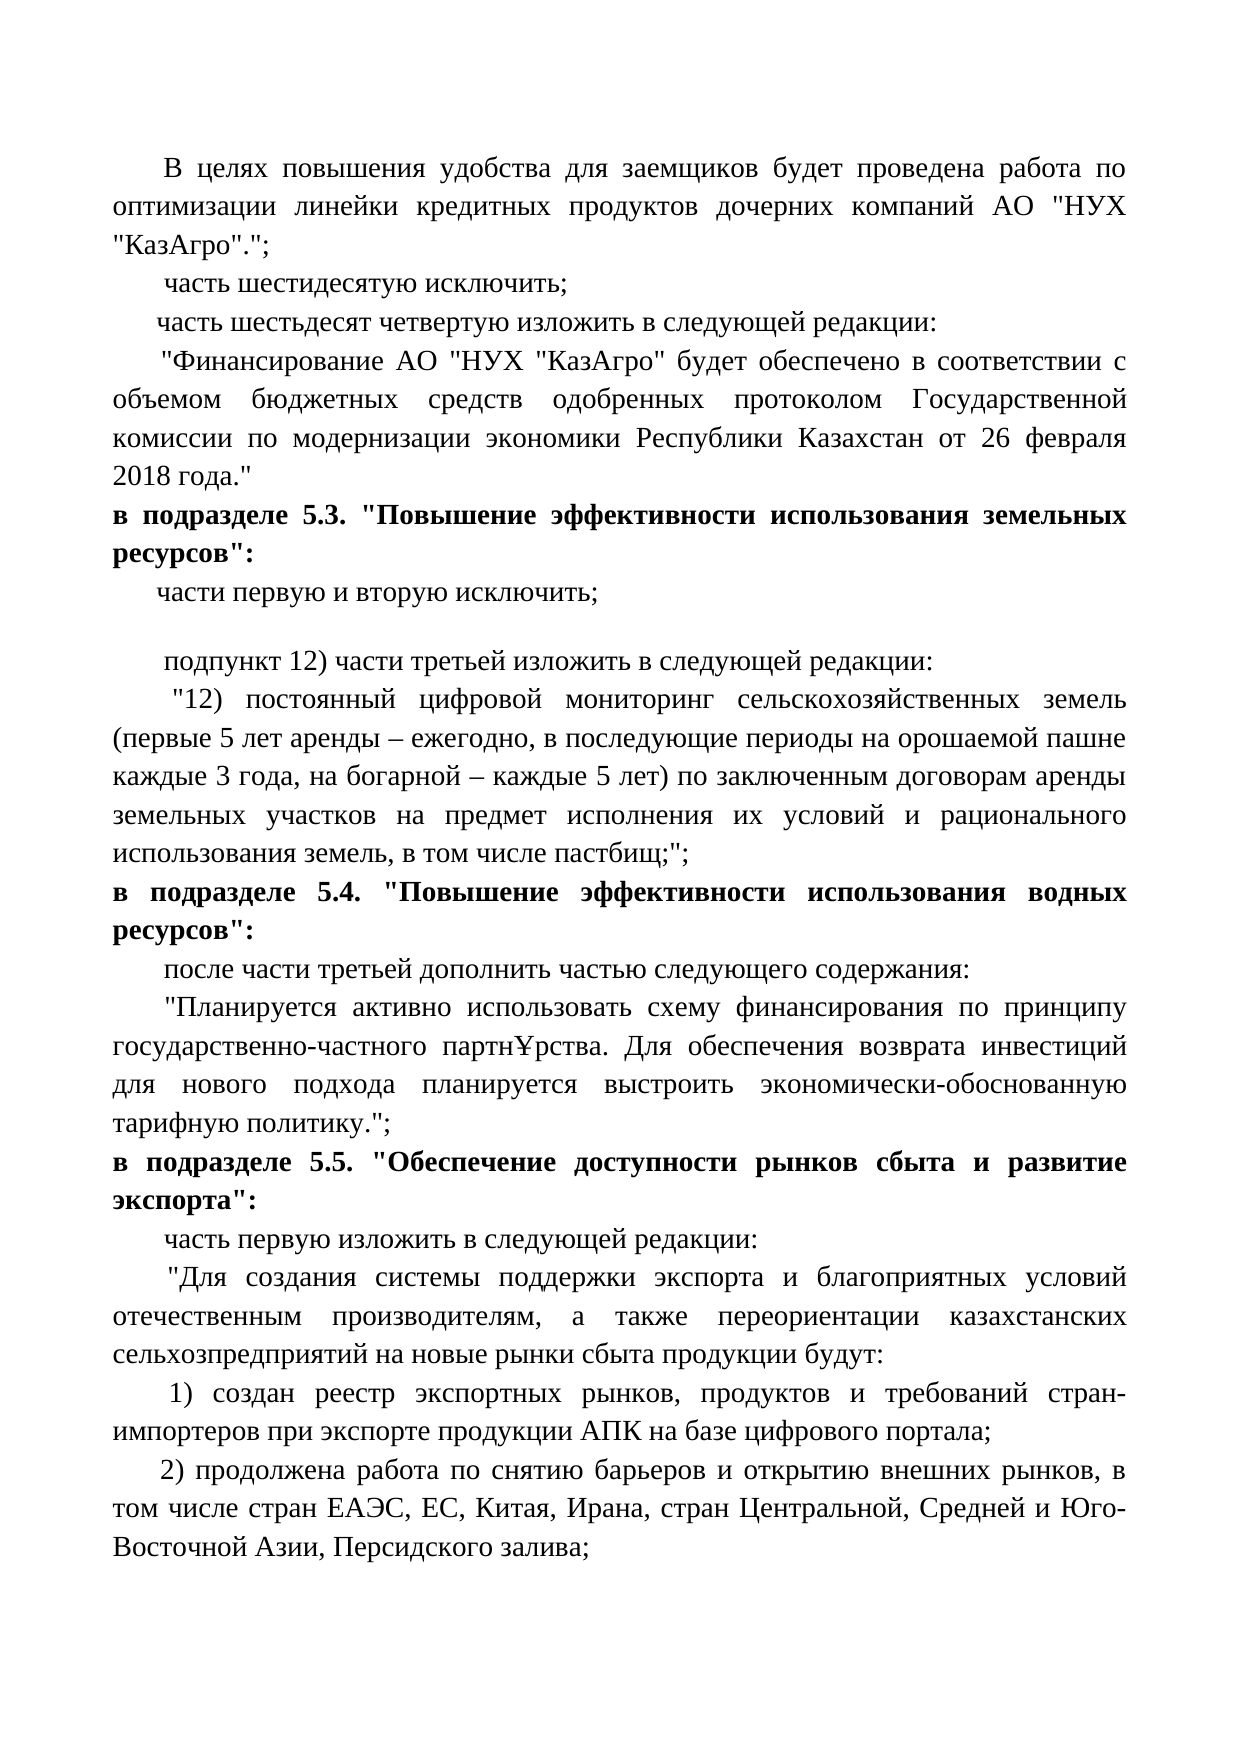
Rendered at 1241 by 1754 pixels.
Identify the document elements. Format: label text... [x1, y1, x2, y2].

text "Планируется активно использовать схему финансирования по принципу государственно-частного партнҰрства. Для обеспечения возврата инвестиций для нового подхода планируется выстроить экономически-обоснованную тарифную политику."; [112, 989, 1128, 1139]
text 1) создан реестр экспортных рынков, продуктов и требований стран-импортеров при экспорте продукции АПК на базе цифрового портала; [112, 1375, 1128, 1447]
text "Финансирование АО "НУХ "КазАгро" будет обеспечено в соответствии с объемом бюджетных средств одобренных протоколом Государственной комиссии по модернизации экономики Республики Казахстан от 26 февраля 2018 года." [112, 343, 1128, 492]
text подпункт 12) части третьей изложить в следующей редакции: [112, 643, 1128, 676]
text часть первую изложить в следующей редакции: [112, 1221, 1128, 1254]
text 2) продолжена работа по снятию барьеров и открытию внешних рынков, в том числе стран ЕАЭС, ЕС, Китая, Ирана, стран Центральной, Средней и Юго-Восточной Азии, Персидского залива; [112, 1452, 1128, 1563]
text после части третьей дополнить частью следующего содержания: [112, 951, 1128, 984]
text в подразделе 5.4. "Повышение эффективности использования водных ресурсов": [112, 874, 1128, 946]
text часть шестьдесят четвертую изложить в следующей редакции: [112, 304, 1128, 338]
text "Для создания системы поддержки экспорта и благоприятных условий отечественным производителям, а также переориентации казахстанских сельхозпредприятий на новые рынки сбыта продукции будут: [112, 1259, 1128, 1370]
text часть шестидесятую исключить; [112, 266, 1128, 299]
text в подразделе 5.3. "Повышение эффективности использования земельных ресурсов": [112, 497, 1128, 569]
text в подразделе 5.5. "Обеспечение доступности рынков сбыта и развитие экспорта": [112, 1144, 1128, 1216]
text В целях повышения удобства для заемщиков будет проведена работа по оптимизации линейки кредитных продуктов дочерних компаний АО "НУХ "КазАгро"."; [112, 150, 1128, 261]
text части первую и вторую исключить; [112, 574, 1128, 607]
text "12) постоянный цифровой мониторинг сельскохозяйственных земель (первые 5 лет аренды – ежегодно, в последующие периоды на орошаемой пашне каждые 3 года, на богарной – каждые 5 лет) по заключенным договорам аренды земельных участков на предмет исполнения их условий и рационального использования земель, в том числе пастбищ;"; [112, 681, 1128, 869]
